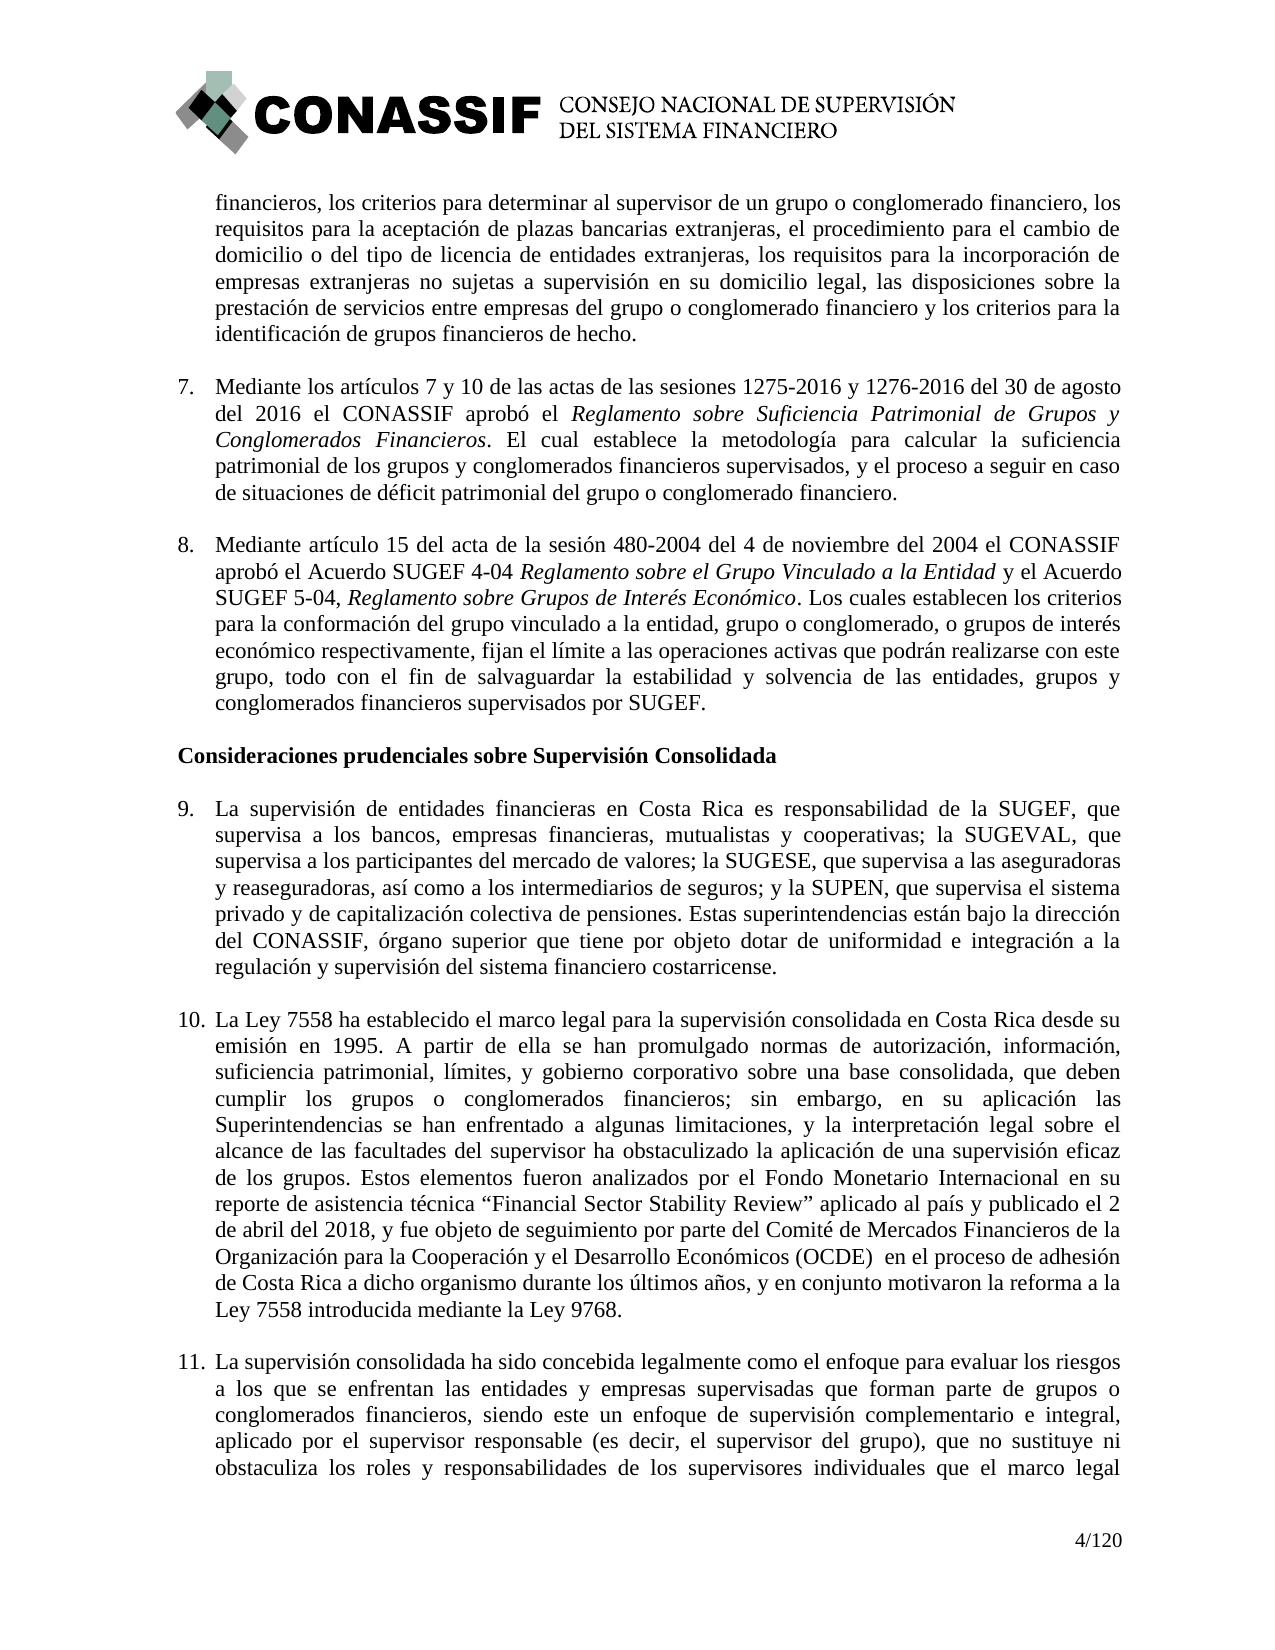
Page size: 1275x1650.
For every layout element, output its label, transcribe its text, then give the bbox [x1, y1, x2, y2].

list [177, 1348, 1122, 1480]
list Mediante artículo 15 del acta de la sesión 480-2004 del 4 de noviembre del 2004 el CONASSIF aprobó el Acuerdo SUGEF 4-04 Reglamento sobre el Grupo Vinculado a la Entidad y el Acuerdo SUGEF 5-04, Reglamento sobre Grupos de Interés Económico. Los cuales establecen los criterios para la conformación del grupo vinculado a la entidad, grupo o conglomerado, o grupos de interés económico respectivamente, fijan el límite a las operaciones activas que podrán realizarse con este grupo, todo con el fin de salvaguardar la estabilidad y solvencia de las entidades, grupos y conglomerados financieros supervisados por SUGEF. [177, 531, 1122, 716]
text Consideraciones prudenciales sobre Supervisión Consolidada [177, 742, 1122, 768]
list Mediante los artículos 7 y 10 de las actas de las sesiones 1275-2016 y 1276-2016 del 30 de agosto del 2016 el CONASSIF aprobó el Reglamento sobre Suficiencia Patrimonial de Grupos y Conglomerados Financieros. El cual establece la metodología para calcular la suficiencia patrimonial de los grupos y conglomerados financieros supervisados, y el proceso a seguir en caso de situaciones de déficit patrimonial del grupo o conglomerado financiero. [177, 373, 1122, 505]
list La supervisión de entidades financieras en Costa Rica es responsabilidad de la SUGEF, que supervisa a los bancos, empresas financieras, mutualistas y cooperativas; la SUGEVAL, que supervisa a los participantes del mercado de valores; la SUGESE, que supervisa a las aseguradoras y reaseguradoras, así como a los intermediarios de seguros; y la SUPEN, que supervisa el sistema privado y de capitalización colectiva de pensiones. Estas superintendencias están bajo la dirección del CONASSIF, órgano superior que tiene por objeto dotar de uniformidad e integración a la regulación y supervisión del sistema financiero costarricense. [177, 795, 1122, 979]
list La Ley 7558 ha establecido el marco legal para la supervisión consolidada en Costa Rica desde su emisión en 1995. A partir de ella se han promulgado normas de autorización, información, suficiencia patrimonial, límites, y gobierno corporativo sobre una base consolidada, que deben cumplir los grupos o conglomerados financieros; sin embargo, en su aplicación las Superintendencias se han enfrentado a algunas limitaciones, y la interpretación legal sobre el alcance de las facultades del supervisor ha obstaculizado la aplicación de una supervisión eficaz de los grupos. Estos elementos fueron analizados por el Fondo Monetario Internacional en su reporte de asistencia técnica “Financial Sector Stability Review” aplicado al país y publicado el 2 de abril del 2018, y fue objeto de seguimiento por parte del Comité de Mercados Financieros de la Organización para la Cooperación y el Desarrollo Económicos (OCDE) en el proceso de adhesión de Costa Rica a dicho organismo durante los últimos años, y en conjunto motivaron la reforma a la Ley 7558 introducida mediante la Ley 9768. [177, 1006, 1122, 1322]
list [177, 189, 1122, 347]
